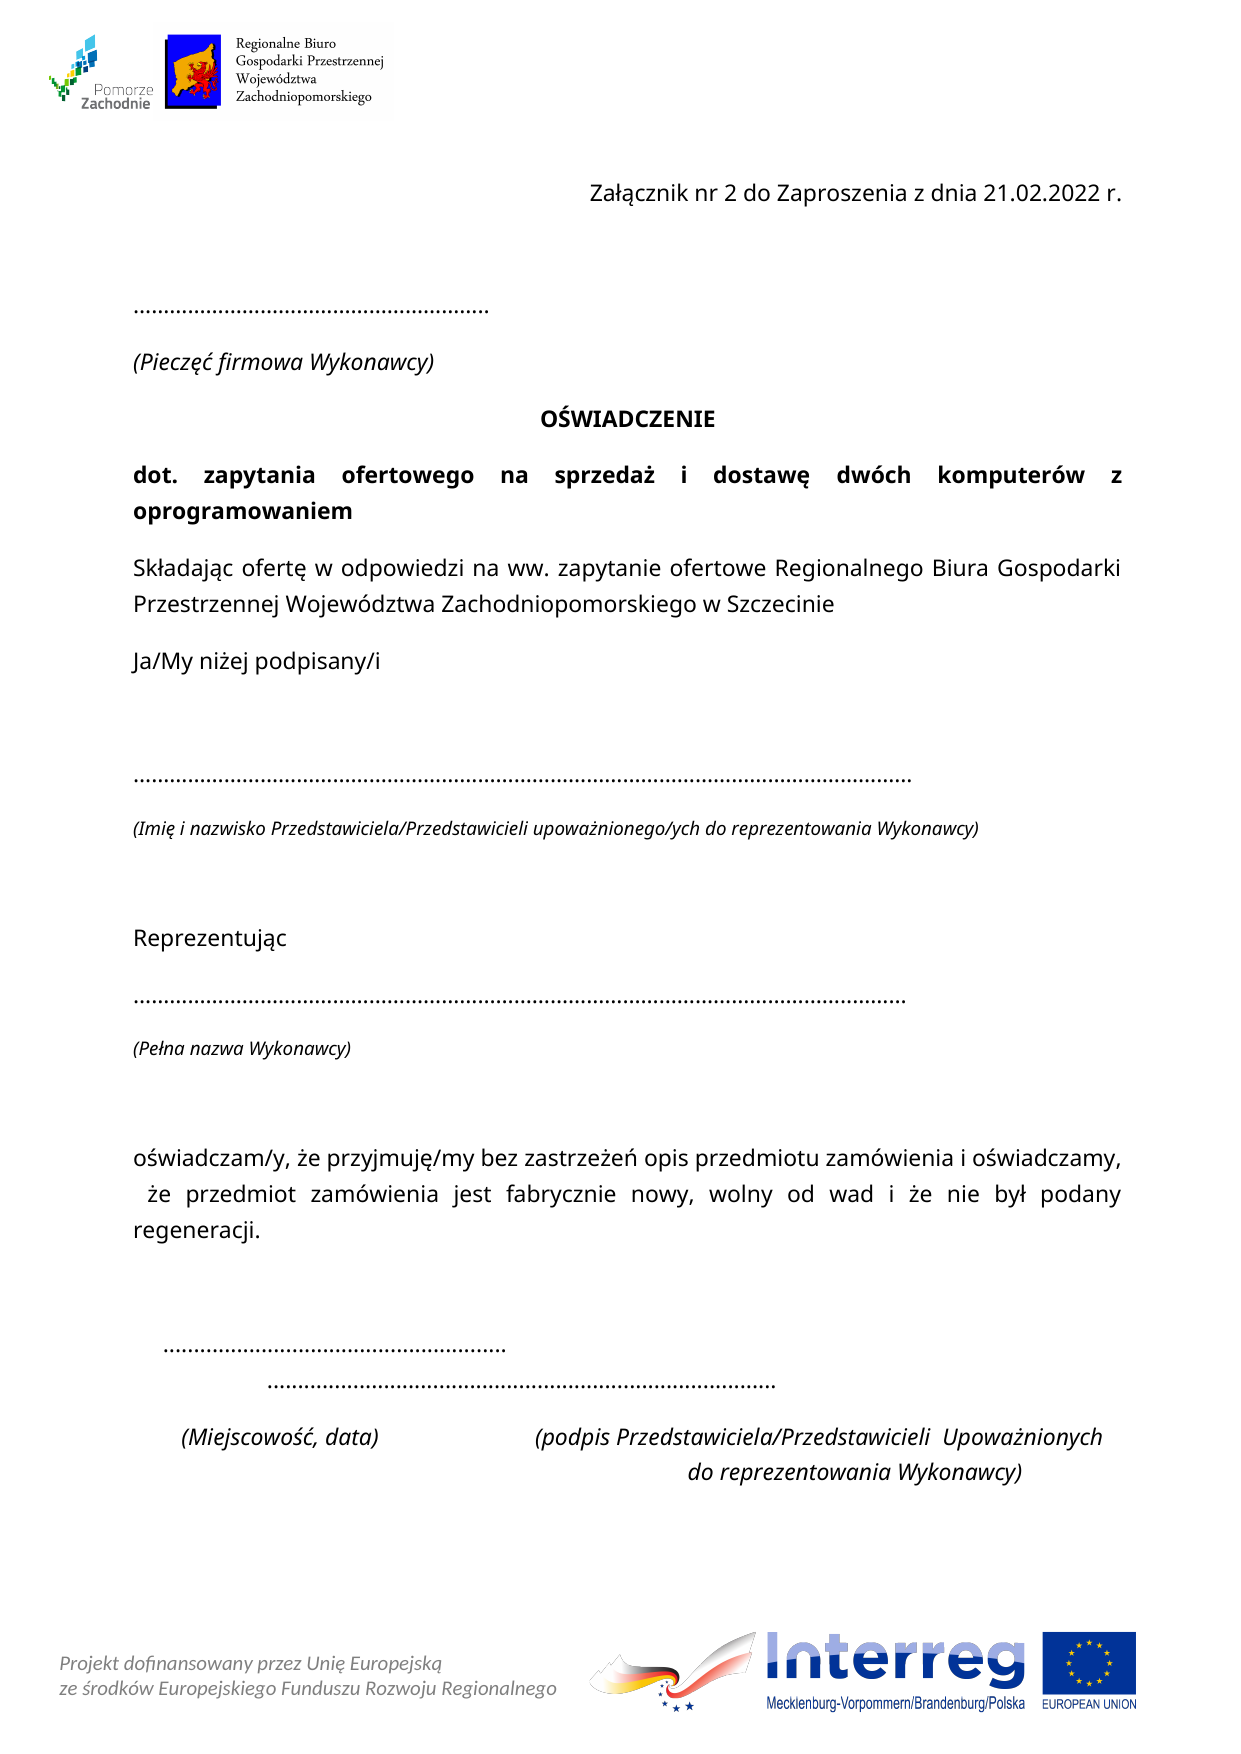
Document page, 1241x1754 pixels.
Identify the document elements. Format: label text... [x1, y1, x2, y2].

text ........................................................ ................................................................................... [133, 1328, 1122, 1395]
text ………………………………………………….. [133, 289, 1122, 320]
picture [589, 1630, 1138, 1713]
text OŚWIADCZENIE [133, 402, 1122, 434]
text ………………………………………………………………………………………………………..……… [133, 979, 1122, 1010]
text (Pieczęć firmowa Wykonawcy) [133, 346, 1122, 377]
text (Miejscowość, data) (podpis Przedstawiciela/Przedstawicieli Upoważnionych do reprezentowania Wykonawcy) [133, 1420, 1122, 1488]
text oświadczam/y, że przyjmuję/my bez zastrzeżeń opis przedmiotu zamówienia i oświadczamy, że przedmiot zamówienia jest fabrycznie nowy, wolny od wad i że nie był podany regeneracji. [133, 1142, 1122, 1245]
text Załącznik nr 2 do Zaproszenia z dnia 21.02.2022 r. [148, 177, 1122, 208]
text dot. zapytania ofertowego na sprzedaż i dostawę dwóch komputerów z oprogramowaniem [133, 459, 1122, 526]
text Składając ofertę w odpowiedzi na ww. zapytanie ofertowe Regionalnego Biura Gospodarki Przestrzennej Województwa Zachodniopomorskiego w Szczecinie [133, 552, 1122, 619]
text Ja/My niżej podpisany/i [133, 645, 1122, 676]
text (Pełna nazwa Wykonawcy) [133, 1035, 1122, 1061]
text (Imię i nazwisko Przedstawiciela/Przedstawicieli upoważnionego/ych do reprezentowania Wykonawcy) [133, 815, 1122, 841]
text ………………………………………………………………………………………………………………… [133, 758, 1122, 789]
text Reprezentując [133, 922, 1122, 953]
picture [38, 22, 394, 121]
